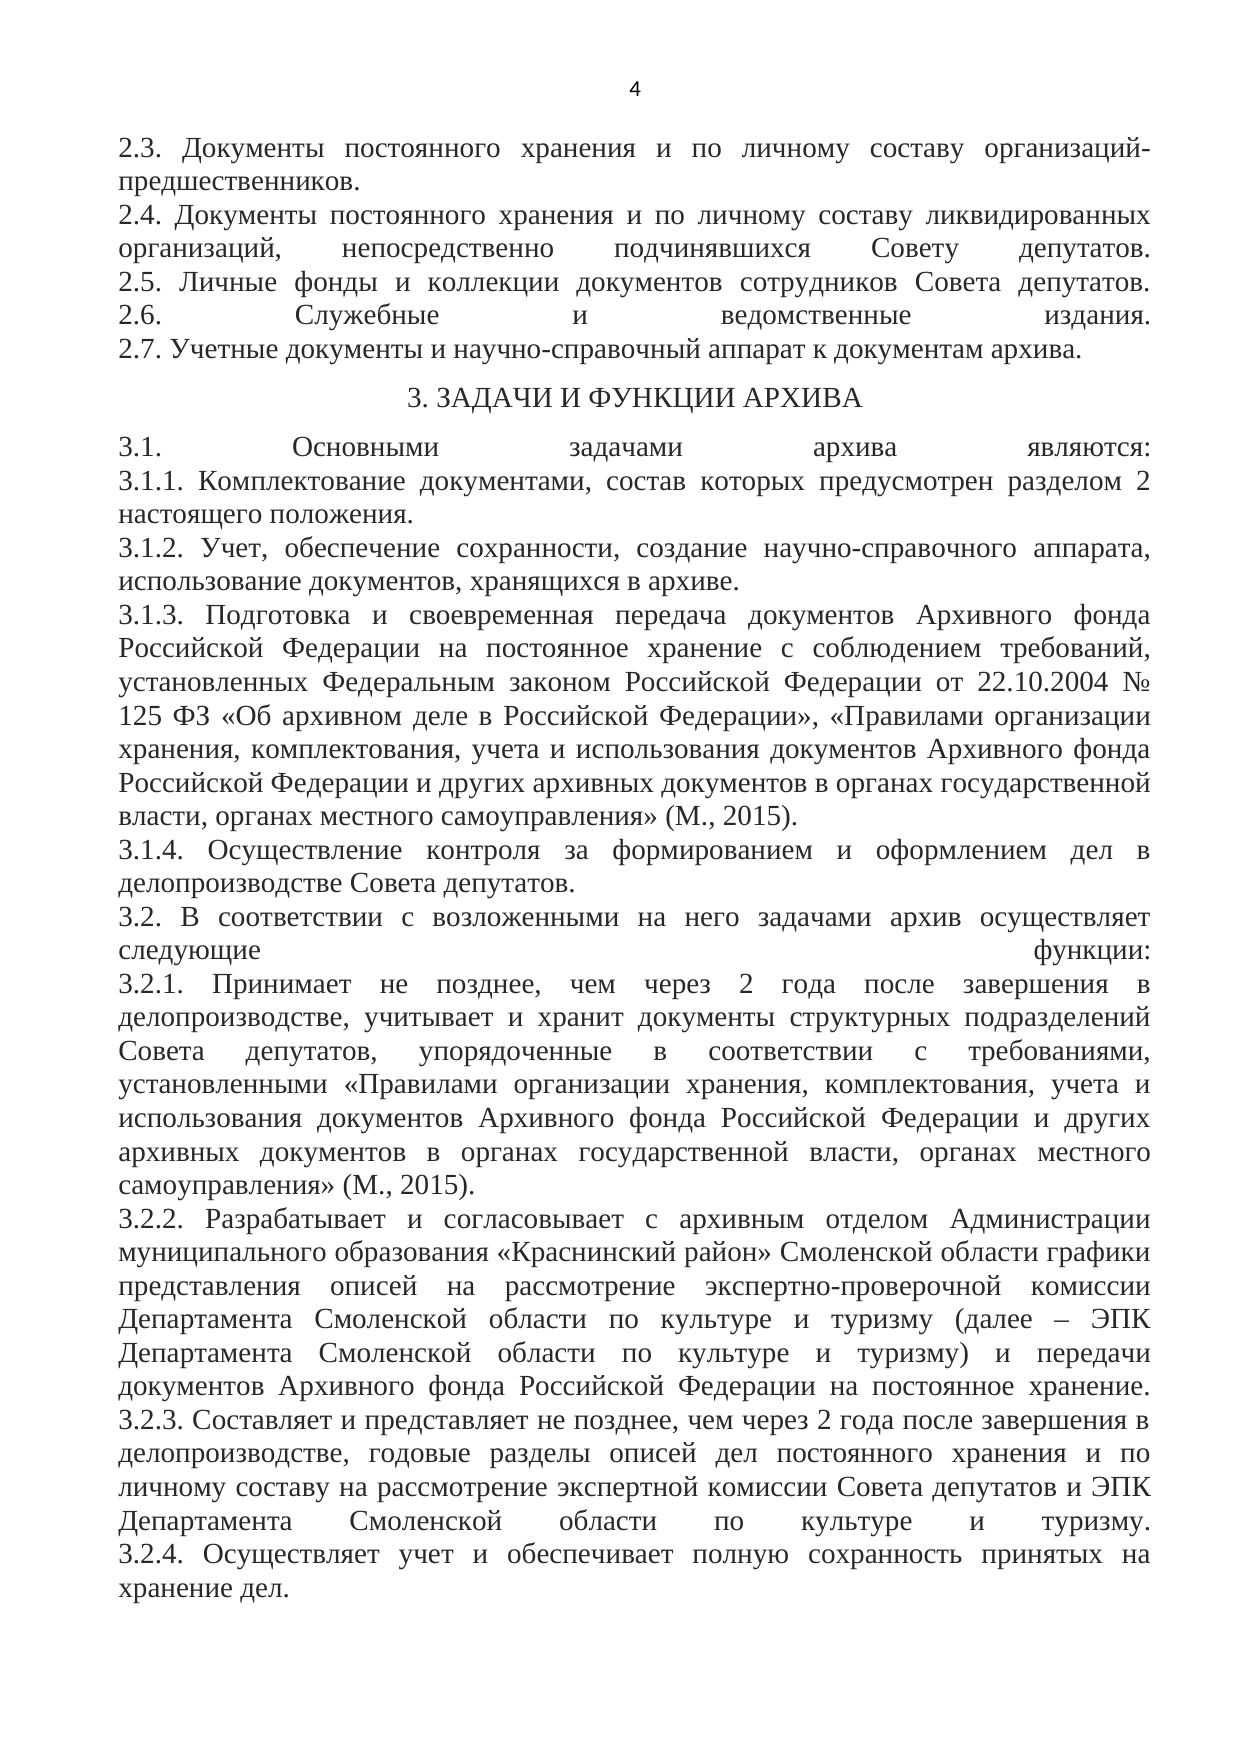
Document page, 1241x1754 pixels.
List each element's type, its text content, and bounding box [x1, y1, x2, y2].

text 3.1.3. Подготовка и своевременная передача документов Архивного фонда Российской Федерации на постоянное хранение с соблюдением требований, установленных Федеральным законом Российской Федерации от 22.10.2004 № 125 ФЗ «Об архивном деле в Российской Федерации», «Правилами организации хранения, комплектования, учета и использования документов Архивного фонда Российской Федерации и других архивных документов в органах государственной власти, органах местного самоуправления» (М., 2015). [118, 597, 1152, 832]
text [118, 130, 1152, 364]
text 3.1.2. Учет, обеспечение сохранности, создание научно-справочного аппарата, использование документов, хранящихся в архиве. [118, 530, 1152, 597]
text 3.2. В соответствии с возложенными на него задачами архив осуществляет следующие функции: 3.2.1. Принимает не позднее, чем через 2 года после завершения в делопроизводстве, учитывает и хранит документы структурных подразделений Совета депутатов, упорядоченные в соответствии с требованиями, установленными «Правилами организации хранения, комплектования, учета и использования документов Архивного фонда Российской Федерации и других архивных документов в органах государственной власти, органах местного самоуправления» (М., 2015). [118, 899, 1152, 1201]
text 3.1. Основными задачами архива являются: 3.1.1. Комплектование документами, состав которых предусмотрен разделом 2 настоящего положения. [118, 429, 1152, 530]
text 3.1.4. Осуществление контроля за формированием и оформлением дел в делопроизводстве Совета депутатов. [118, 832, 1152, 899]
text 3. ЗАДАЧИ И ФУНКЦИИ АРХИВА [118, 380, 1152, 414]
text 3.2.2. Разрабатывает и согласовывает с архивным отделом Администрации муниципального образования «Краснинский район» Смоленской области графики представления описей на рассмотрение экспертно-проверочной комиссии Департамента Смоленской области по культуре и туризму (далее – ЭПК Департамента Смоленской области по культуре и туризму) и передачи документов Архивного фонда Российской Федерации на постоянное хранение. 3.2.3. Составляет и представляет не позднее, чем через 2 года после завершения в делопроизводстве, годовые разделы описей дел постоянного хранения и по личному составу на рассмотрение экспертной комиссии Совета депутатов и ЭПК Департамента Смоленской области по культуре и туризму. 3.2.4. Осуществляет учет и обеспечивает полную сохранность принятых на хранение дел. [118, 1201, 1152, 1603]
